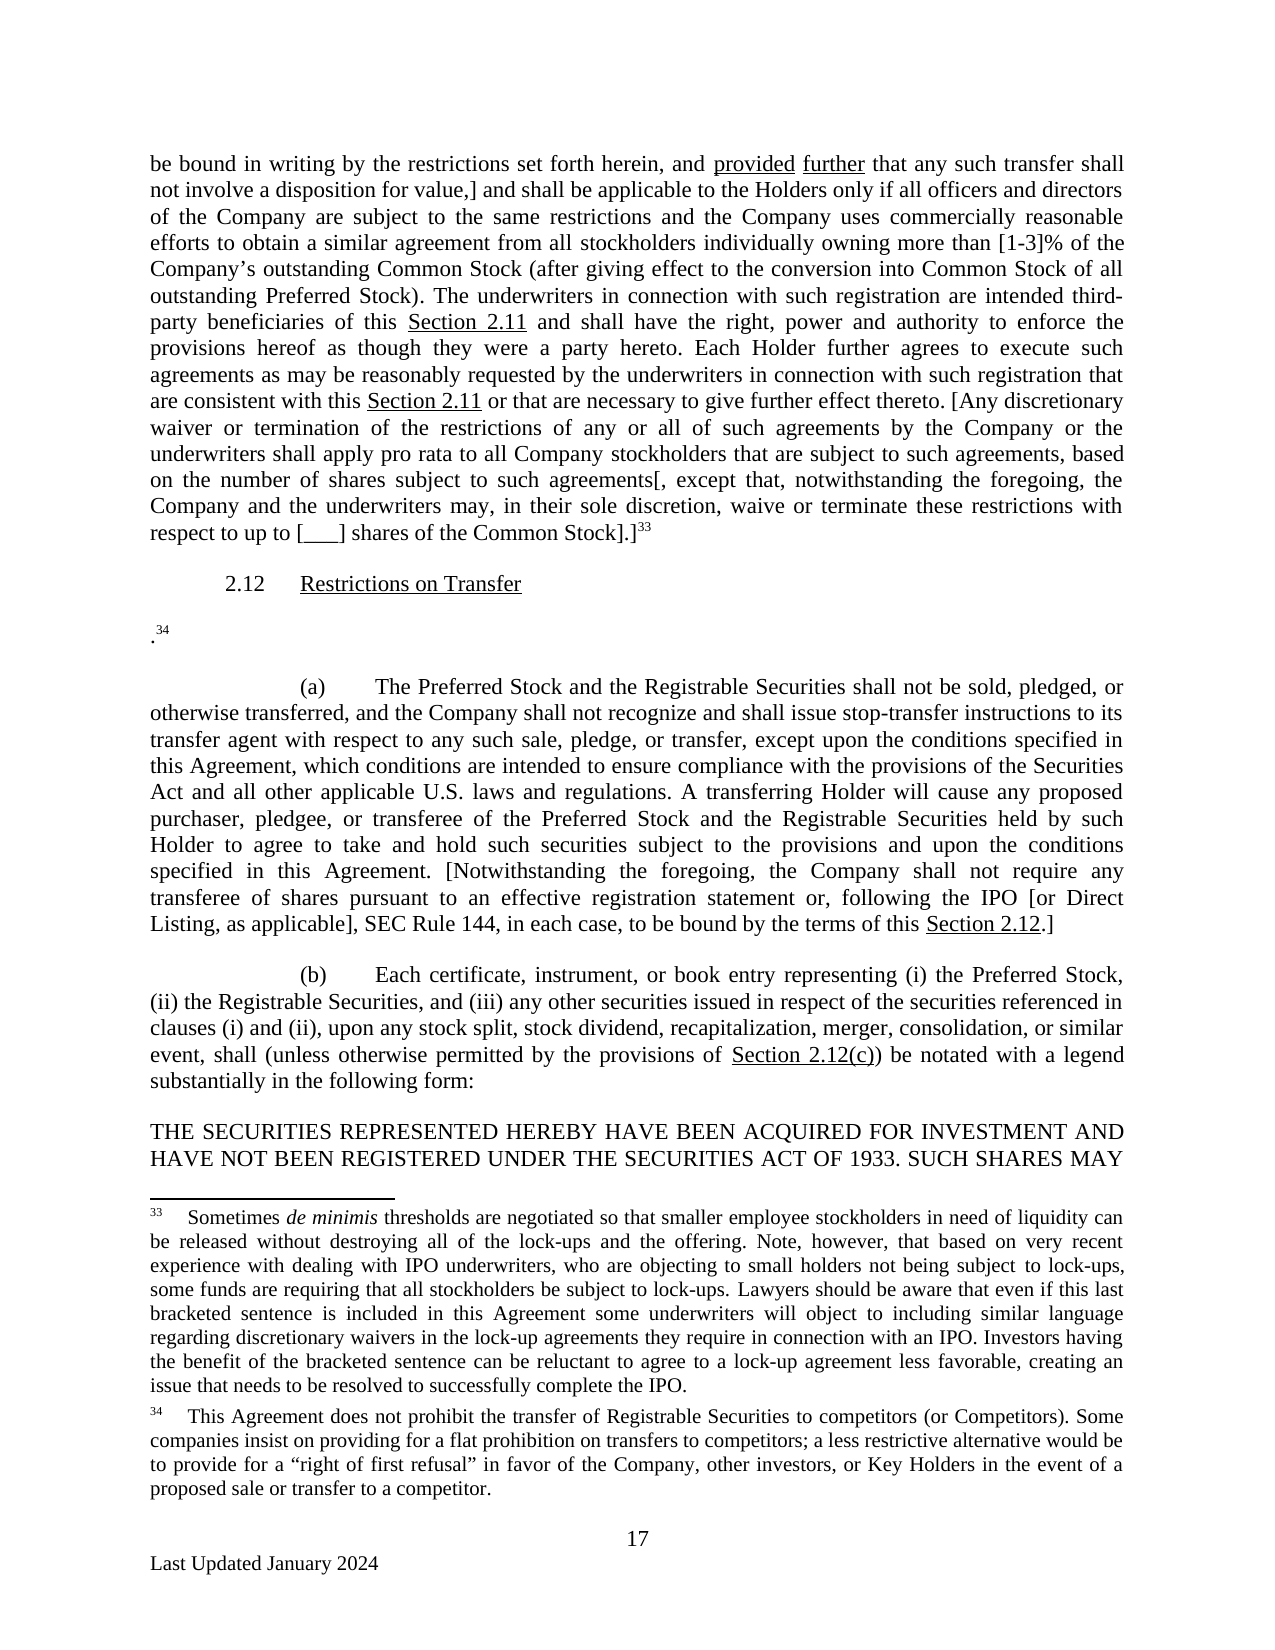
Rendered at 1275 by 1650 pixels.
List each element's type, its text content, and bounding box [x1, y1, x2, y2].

subtitle . Each Holder hereby agrees that it will not, without the prior written consent of the managing underwriter, during the period commencing on the date of the final prospectus relating to the registration by the Company for its own behalf of shares of its Common Stock or any other equity securities under the Securities Act on a registration statement (other than an Excluded Registration) on Form S-1 [or Form S-3], and ending on the date specified by the Company and the managing underwriter (such period not to exceed 180 days in the case of the IPO [or 90 days in the case of any registration other than the IPO] [or, if the Company is not then an emerging growth company as defined in the applicable SEC regulations, such other period as may be requested by the Company or an underwriter to accommodate regulatory restrictions on (1) the publication or other distribution of research reports and (2) analyst recommendations and opinions, including, but not limited to, the restrictions contained in applicable FINRA rules, or any successor provisions or amendments thereto]), (i) lend; offer; pledge; sell; contract to sell; sell any option or contract to purchase; purchase any option or contract to sell; grant any option, right, or warrant to purchase; or otherwise transfer or dispose of, directly or indirectly, any shares of Common Stock or any securities convertible into or exercisable or exchangeable (directly or indirectly) for Common Stock held immediately before the effective date of the registration statement for such offering or (ii) enter into any swap, hedging, or other transaction or arrangement that transfers, or is designed to transfer, to another, in whole or in part, any of the economic consequences of ownership, directly or indirectly, of such securities, whether or not any such transaction or arrangement described in clause (i) or (ii) above is to be settled by delivery of Common Stock or other securities, in cash, or otherwise. The foregoing provisions of this Section 2.11 [shall apply only to the IPO,] shall not apply to the sale of any shares to an underwriter pursuant to an underwriting agreement [or to the establishment of a trading plan pursuant to Rule 10b5-1, provided that such plan does not permit transfers during the restricted period ], [or the transfer of any shares to any trust for the direct or indirect benefit of the Holder or one or more of the Holder’s Immediate Family Members, provided that the trustee of the trust agrees to be bound in writing by the restrictions set forth herein, and provided further that any such transfer shall not involve a disposition for value,] and shall be applicable to the Holders only if all officers and directors of the Company are subject to the same restrictions and the Company uses commercially reasonable efforts to obtain a similar agreement from all stockholders individually owning more than [1-3]% of the Company’s outstanding Common Stock (after giving effect to the conversion into Common Stock of all outstanding Preferred Stock). The underwriters in connection with such registration are intended third-party beneficiaries of this Section 2.11 and shall have the right, power and authority to enforce the provisions hereof as though they were a party hereto. Each Holder further agrees to execute such agreements as may be reasonably requested by the underwriters in connection with such registration that are consistent with this Section 2.11 or that are necessary to give further effect thereto. [Any discretionary waiver or termination of the restrictions of any or all of such agreements by the Company or the underwriters shall apply pro rata to all Company stockholders that are subject to such agreements, based on the number of shares subject to such agreements[, except that, notwithstanding the foregoing, the Company and the underwriters may, in their sole discretion, waive or terminate these restrictions with respect to up to [___] shares of the Common Stock].] [150, 150, 1125, 545]
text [150, 1118, 1125, 1171]
subtitle Restrictions on Transfer [150, 570, 1125, 597]
subtitle Each certificate, instrument, or book entry representing (i) the Preferred Stock, (ii) the Registrable Securities, and (iii) any other securities issued in respect of the securities referenced in clauses (i) and (ii), upon any stock split, stock dividend, recapitalization, merger, consolidation, or similar event, shall (unless otherwise permitted by the provisions of Section 2.12(c)) be notated with a legend substantially in the following form: [150, 962, 1125, 1093]
subtitle The Preferred Stock and the Registrable Securities shall not be sold, pledged, or otherwise transferred, and the Company shall not recognize and shall issue stop-transfer instructions to its transfer agent with respect to any such sale, pledge, or transfer, except upon the conditions specified in this Agreement, which conditions are intended to ensure compliance with the provisions of the Securities Act and all other applicable U.S. laws and regulations. A transferring Holder will cause any proposed purchaser, pledgee, or transferee of the Preferred Stock and the Registrable Securities held by such Holder to agree to take and hold such securities subject to the provisions and upon the conditions specified in this Agreement. [Notwithstanding the foregoing, the Company shall not require any transferee of shares pursuant to an effective registration statement or, following the IPO [or Direct Listing, as applicable], SEC Rule 144, in each case, to be bound by the terms of this Section 2.12.] [150, 673, 1125, 937]
subtitle . [150, 622, 1125, 648]
